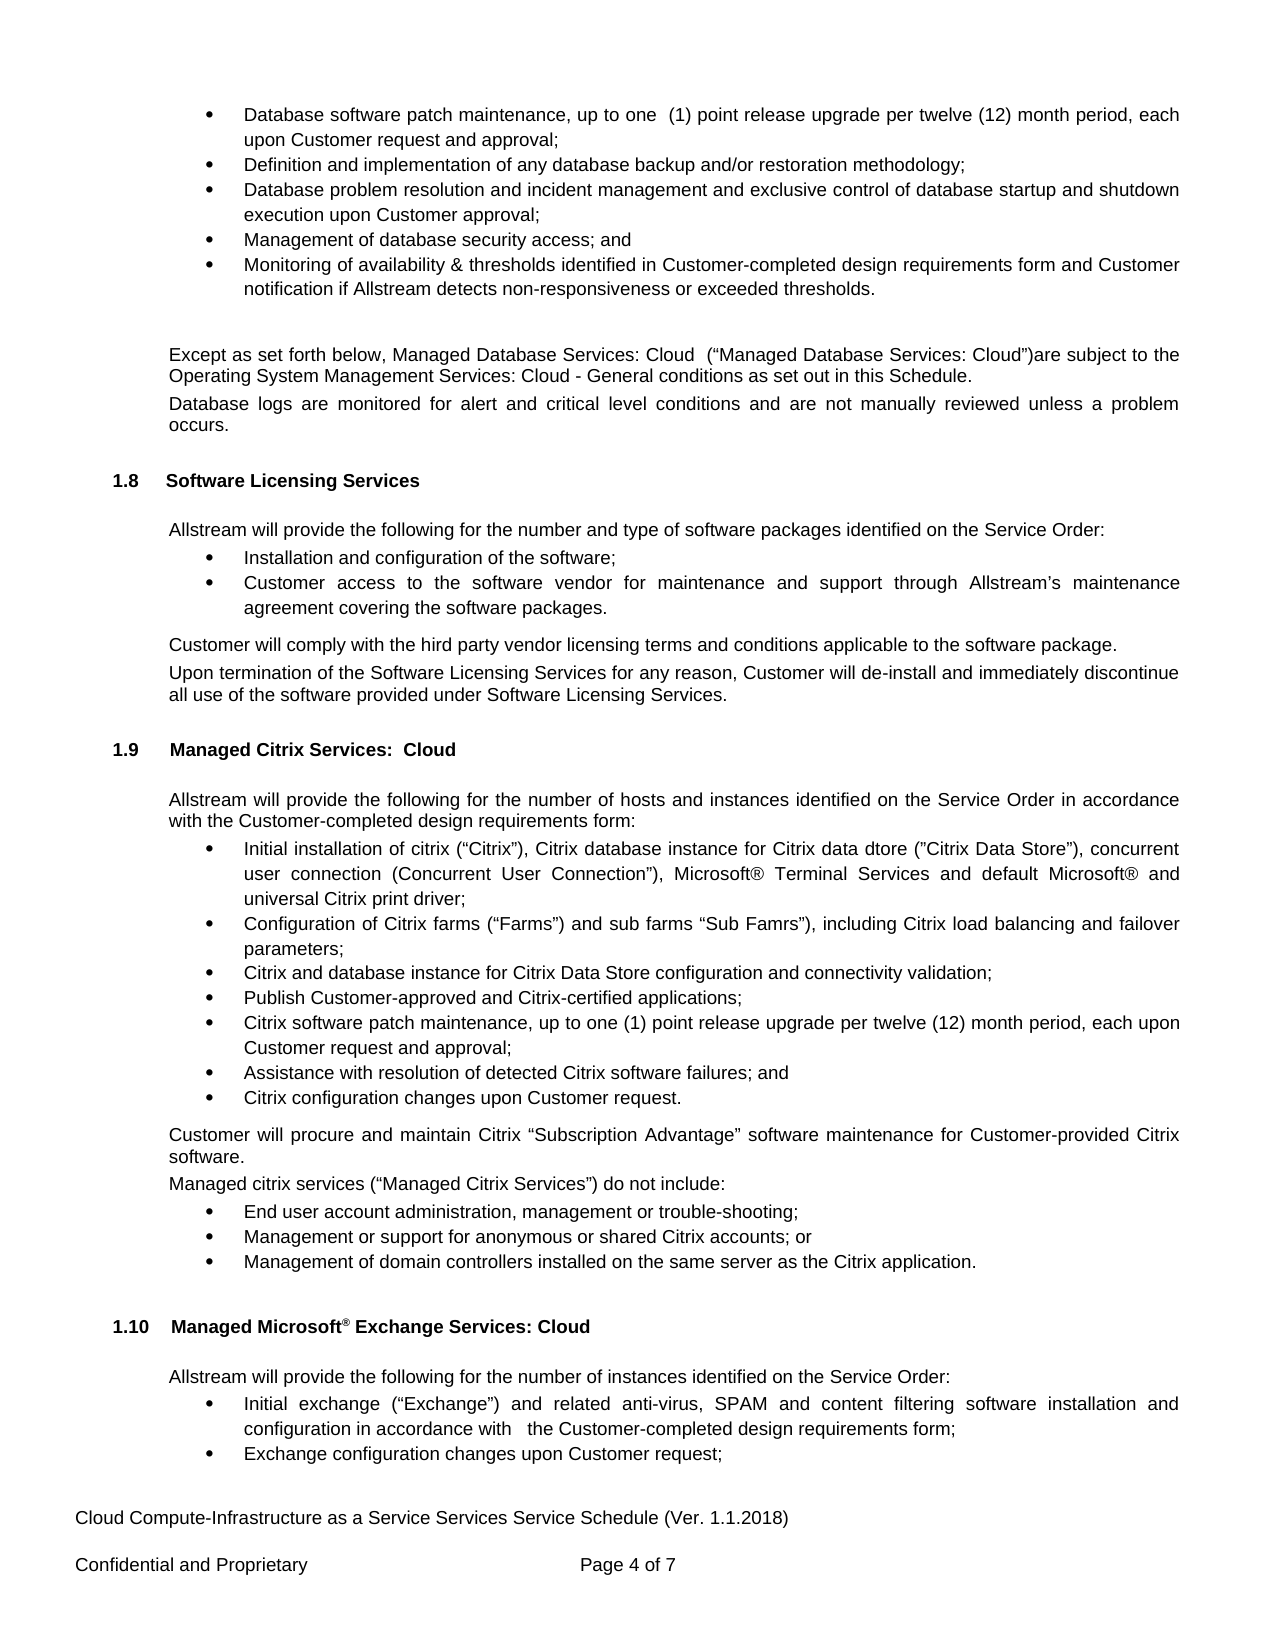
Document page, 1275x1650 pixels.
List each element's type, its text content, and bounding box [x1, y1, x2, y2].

list Customer access to the software vendor for maintenance and support through Allstream’s maintenance agreement covering the software packages. [206, 572, 1181, 618]
text Upon termination of the Software Licensing Services for any reason, Customer will de-install and immediately discontinue all use of the software provided under Software Licensing Services. [169, 662, 1181, 705]
list Database software patch maintenance, up to one (1) point release upgrade per twelve (12) month period, each upon Customer request and approval; [206, 104, 1181, 151]
list Configuration of Citrix farms (“Farms”) and sub farms “Sub Famrs”), including Citrix load balancing and failover parameters; [206, 912, 1181, 959]
text 1.10 Managed Microsoft® Exchange Services: Cloud [75, 1316, 1181, 1338]
list Citrix configuration changes upon Customer request. [206, 1086, 1181, 1108]
list Management of database security access; and [206, 228, 1181, 250]
text Customer will procure and maintain Citrix “Subscription Advantage” software maintenance for Customer-provided Citrix software. [169, 1124, 1181, 1167]
text Except as set forth below, Managed Database Services: Cloud (“Managed Database Services: Cloud”)are subject to the Operating System Management Services: Cloud - General conditions as set out in this Schedule. [169, 343, 1181, 386]
text Customer will comply with the hird party vendor licensing terms and conditions applicable to the software package. [169, 634, 1181, 656]
text 1.8 Software Licensing Services [75, 470, 1181, 491]
list Definition and implementation of any database backup and/or restoration methodology; [206, 154, 1181, 176]
list Database problem resolution and incident management and exclusive control of database startup and shutdown execution upon Customer approval; [206, 179, 1181, 225]
text 1.9 Managed Citrix Services: Cloud [75, 739, 1181, 761]
text Database logs are monitored for alert and critical level conditions and are not manually reviewed unless a problem occurs. [169, 393, 1181, 436]
list Initial exchange (“Exchange”) and related anti-virus, SPAM and content filtering software installation and configuration in accordance with the Customer-completed design requirements form; [206, 1393, 1181, 1440]
list Exchange configuration changes upon Customer request; [206, 1443, 1181, 1464]
list Publish Customer-approved and Citrix-certified applications; [206, 987, 1181, 1009]
list Installation and configuration of the software; [206, 547, 1181, 569]
list Monitoring of availability & thresholds identified in Customer-completed design requirements form and Customer notification if Allstream detects non-responsiveness or exceeded thresholds. [206, 253, 1181, 300]
list Citrix and database instance for Citrix Data Store configuration and connectivity validation; [206, 962, 1181, 984]
list Initial installation of citrix (“Citrix”), Citrix database instance for Citrix data dtore (”Citrix Data Store”), concurrent user connection (Concurrent User Connection”), Microsoft® Terminal Services and default Microsoft® and universal Citrix print driver; [206, 838, 1181, 909]
list Assistance with resolution of detected Citrix software failures; and [206, 1062, 1181, 1083]
text Allstream will provide the following for the number and type of software packages identified on the Service Order: [75, 519, 1181, 541]
text Allstream will provide the following for the number of hosts and instances identified on the Service Order in accordance with the Customer-completed design requirements form: [169, 788, 1181, 832]
list Citrix software patch maintenance, up to one (1) point release upgrade per twelve (12) month period, each upon Customer request and approval; [206, 1012, 1181, 1058]
list Management of domain controllers installed on the same server as the Citrix application. [206, 1251, 1181, 1272]
text Managed citrix services (“Managed Citrix Services”) do not include: [169, 1173, 1181, 1195]
text Allstream will provide the following for the number of instances identified on the Service Order: [75, 1365, 1181, 1387]
list End user account administration, management or trouble-shooting; [206, 1201, 1181, 1223]
list Management or support for anonymous or shared Citrix accounts; or [206, 1226, 1181, 1248]
